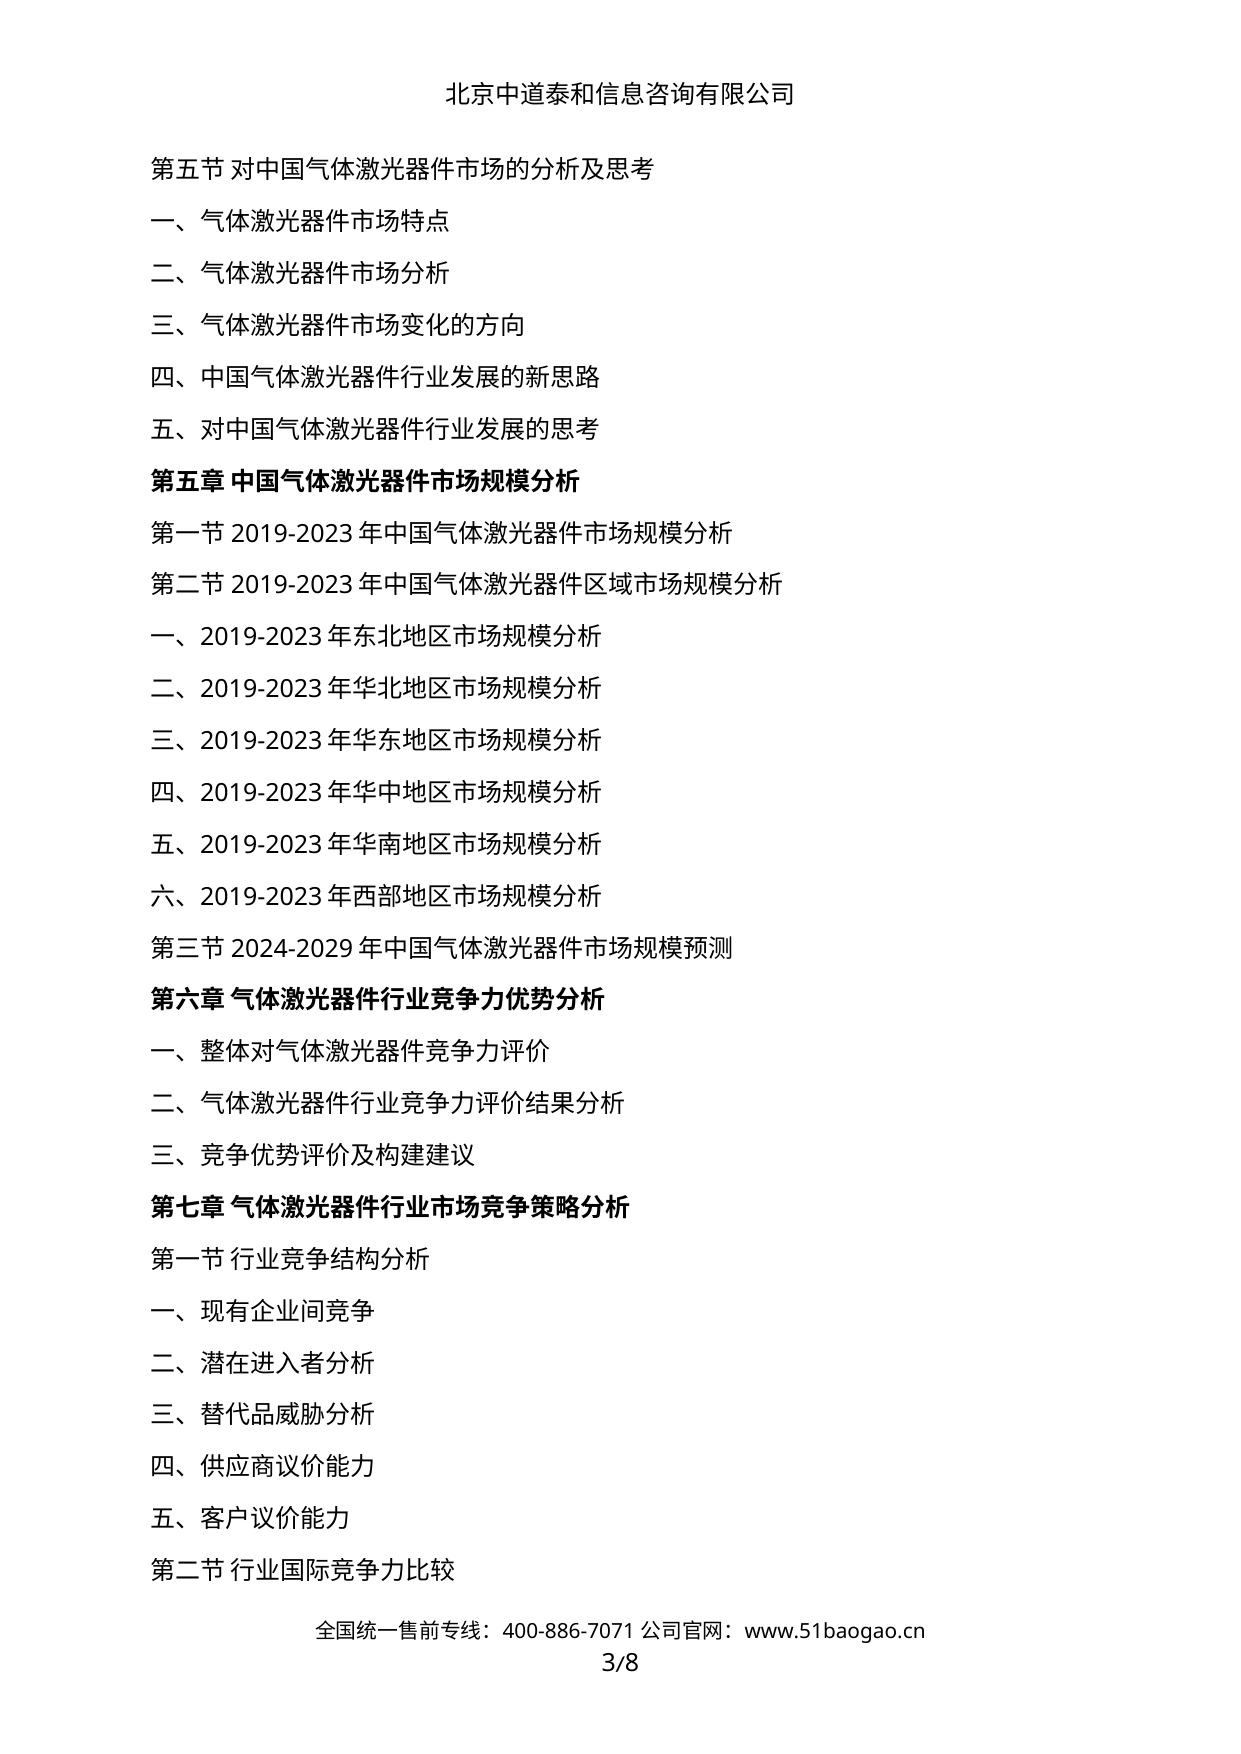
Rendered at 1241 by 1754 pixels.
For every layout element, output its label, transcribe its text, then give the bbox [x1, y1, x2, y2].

text 四、2019-2023年华中地区市场规模分析 [150, 772, 1090, 809]
text 第一节 2019-2023年中国气体激光器件市场规模分析 [150, 513, 1090, 549]
text 一、2019-2023年东北地区市场规模分析 [150, 617, 1090, 653]
text 第三节 2024-2029年中国气体激光器件市场规模预测 [150, 928, 1090, 964]
text 第二节 行业国际竞争力比较 [150, 1551, 1090, 1587]
text 一、气体激光器件市场特点 [150, 202, 1090, 238]
text 二、气体激光器件行业竞争力评价结果分析 [150, 1084, 1090, 1120]
text 四、供应商议价能力 [150, 1447, 1090, 1483]
text 三、气体激光器件市场变化的方向 [150, 306, 1090, 342]
text 第六章 气体激光器件行业竞争力优势分析 [150, 980, 1090, 1016]
text 三、替代品威胁分析 [150, 1395, 1090, 1431]
text 四、中国气体激光器件行业发展的新思路 [150, 357, 1090, 394]
text 二、2019-2023年华北地区市场规模分析 [150, 669, 1090, 705]
text 二、气体激光器件市场分析 [150, 254, 1090, 290]
text 第二节 2019-2023年中国气体激光器件区域市场规模分析 [150, 565, 1090, 601]
text 二、潜在进入者分析 [150, 1343, 1090, 1379]
text 五、客户议价能力 [150, 1499, 1090, 1535]
text 第七章 气体激光器件行业市场竞争策略分析 [150, 1187, 1090, 1224]
text 第一节 行业竞争结构分析 [150, 1239, 1090, 1276]
text 三、竞争优势评价及构建建议 [150, 1136, 1090, 1172]
text 三、2019-2023年华东地区市场规模分析 [150, 721, 1090, 757]
text 五、对中国气体激光器件行业发展的思考 [150, 409, 1090, 446]
text 一、整体对气体激光器件竞争力评价 [150, 1032, 1090, 1068]
text 五、2019-2023年华南地区市场规模分析 [150, 824, 1090, 861]
text 六、2019-2023年西部地区市场规模分析 [150, 876, 1090, 912]
text 第五节 对中国气体激光器件市场的分析及思考 [150, 150, 1090, 186]
text 第五章 中国气体激光器件市场规模分析 [150, 461, 1090, 497]
text 一、现有企业间竞争 [150, 1291, 1090, 1327]
